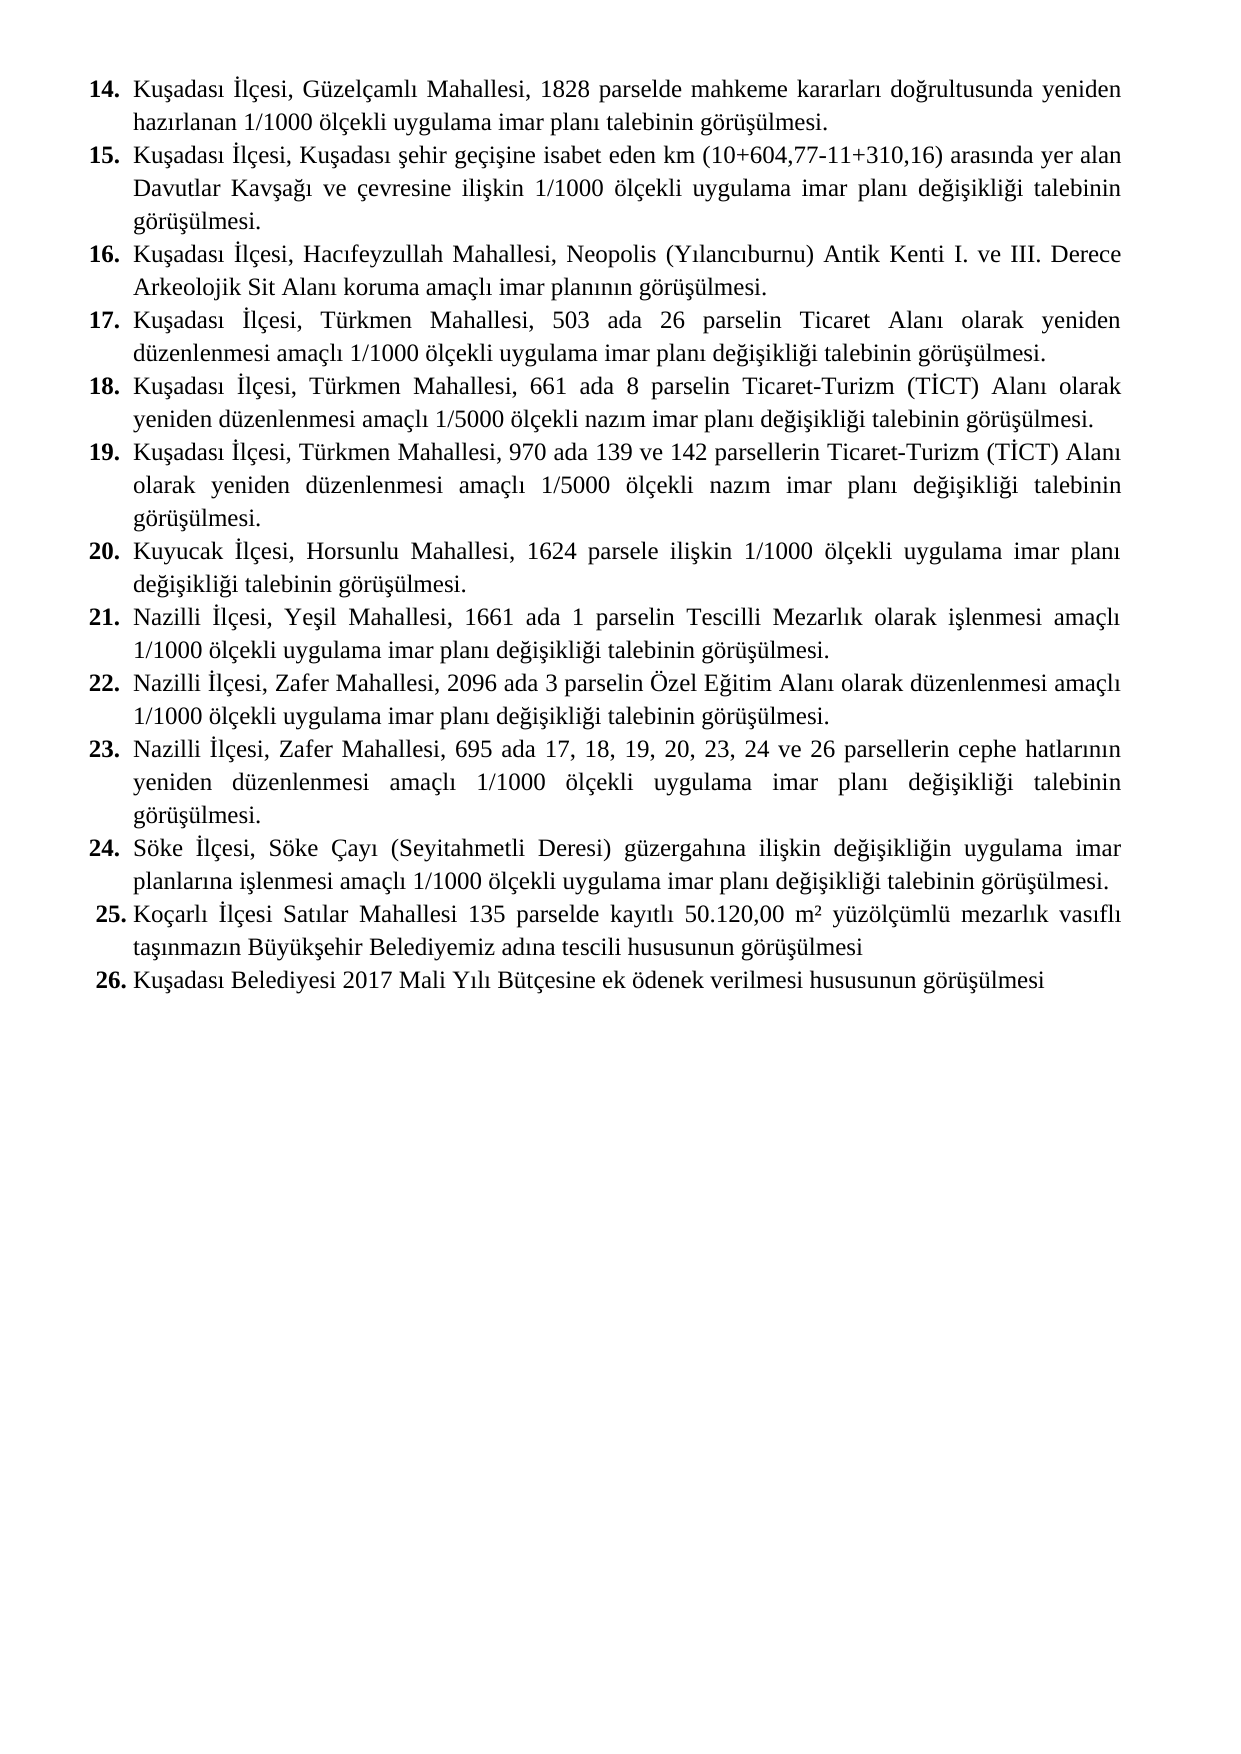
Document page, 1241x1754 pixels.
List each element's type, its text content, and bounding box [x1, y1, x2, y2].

list Kuyucak İlçesi, Horsunlu Mahallesi, 1624 parsele ilişkin 1/1000 ölçekli uygulama imar planı değişikliği talebinin görüşülmesi. [88, 536, 1122, 598]
list Kuşadası İlçesi, Güzelçamlı Mahallesi, 1828 parselde mahkeme kararları doğrultusunda yeniden hazırlanan 1/1000 ölçekli uygulama imar planı talebinin görüşülmesi. [88, 74, 1122, 136]
list Kuşadası İlçesi, Hacıfeyzullah Mahallesi, Neopolis (Yılancıburnu) Antik Kenti I. ve III. Derece Arkeolojik Sit Alanı koruma amaçlı imar planının görüşülmesi. [88, 239, 1122, 301]
list Kuşadası İlçesi, Kuşadası şehir geçişine isabet eden km (10+604,77-11+310,16) arasında yer alan Davutlar Kavşağı ve çevresine ilişkin 1/1000 ölçekli uygulama imar planı değişikliği talebinin görüşülmesi. [88, 140, 1122, 235]
list Kuşadası İlçesi, Türkmen Mahallesi, 661 ada 8 parselin Ticaret-Turizm (TİCT) Alanı olarak yeniden düzenlenmesi amaçlı 1/5000 ölçekli nazım imar planı değişikliği talebinin görüşülmesi. [88, 371, 1122, 433]
list Kuşadası Belediyesi 2017 Mali Yılı Bütçesine ek ödenek verilmesi hususunun görüşülmesi [95, 965, 1122, 994]
list Kuşadası İlçesi, Türkmen Mahallesi, 970 ada 139 ve 142 parsellerin Ticaret-Turizm (TİCT) Alanı olarak yeniden düzenlenmesi amaçlı 1/5000 ölçekli nazım imar planı değişikliği talebinin görüşülmesi. [88, 437, 1122, 532]
list Nazilli İlçesi, Yeşil Mahallesi, 1661 ada 1 parselin Tescilli Mezarlık olarak işlenmesi amaçlı 1/1000 ölçekli uygulama imar planı değişikliği talebinin görüşülmesi. [88, 602, 1122, 664]
list Nazilli İlçesi, Zafer Mahallesi, 2096 ada 3 parselin Özel Eğitim Alanı olarak düzenlenmesi amaçlı 1/1000 ölçekli uygulama imar planı değişikliği talebinin görüşülmesi. [88, 668, 1122, 730]
list Nazilli İlçesi, Zafer Mahallesi, 695 ada 17, 18, 19, 20, 23, 24 ve 26 parsellerin cephe hatlarının yeniden düzenlenmesi amaçlı 1/1000 ölçekli uygulama imar planı değişikliği talebinin görüşülmesi. [88, 734, 1122, 829]
list Söke İlçesi, Söke Çayı (Seyitahmetli Deresi) güzergahına ilişkin değişikliğin uygulama imar planlarına işlenmesi amaçlı 1/1000 ölçekli uygulama imar planı değişikliği talebinin görüşülmesi. [88, 833, 1122, 895]
list Koçarlı İlçesi Satılar Mahallesi 135 parselde kayıtlı 50.120,00 m² yüzölçümlü mezarlık vasıflı taşınmazın Büyükşehir Belediyemiz adına tescili hususunun görüşülmesi [95, 899, 1122, 961]
list Kuşadası İlçesi, Türkmen Mahallesi, 503 ada 26 parselin Ticaret Alanı olarak yeniden düzenlenmesi amaçlı 1/1000 ölçekli uygulama imar planı değişikliği talebinin görüşülmesi. [88, 305, 1122, 367]
